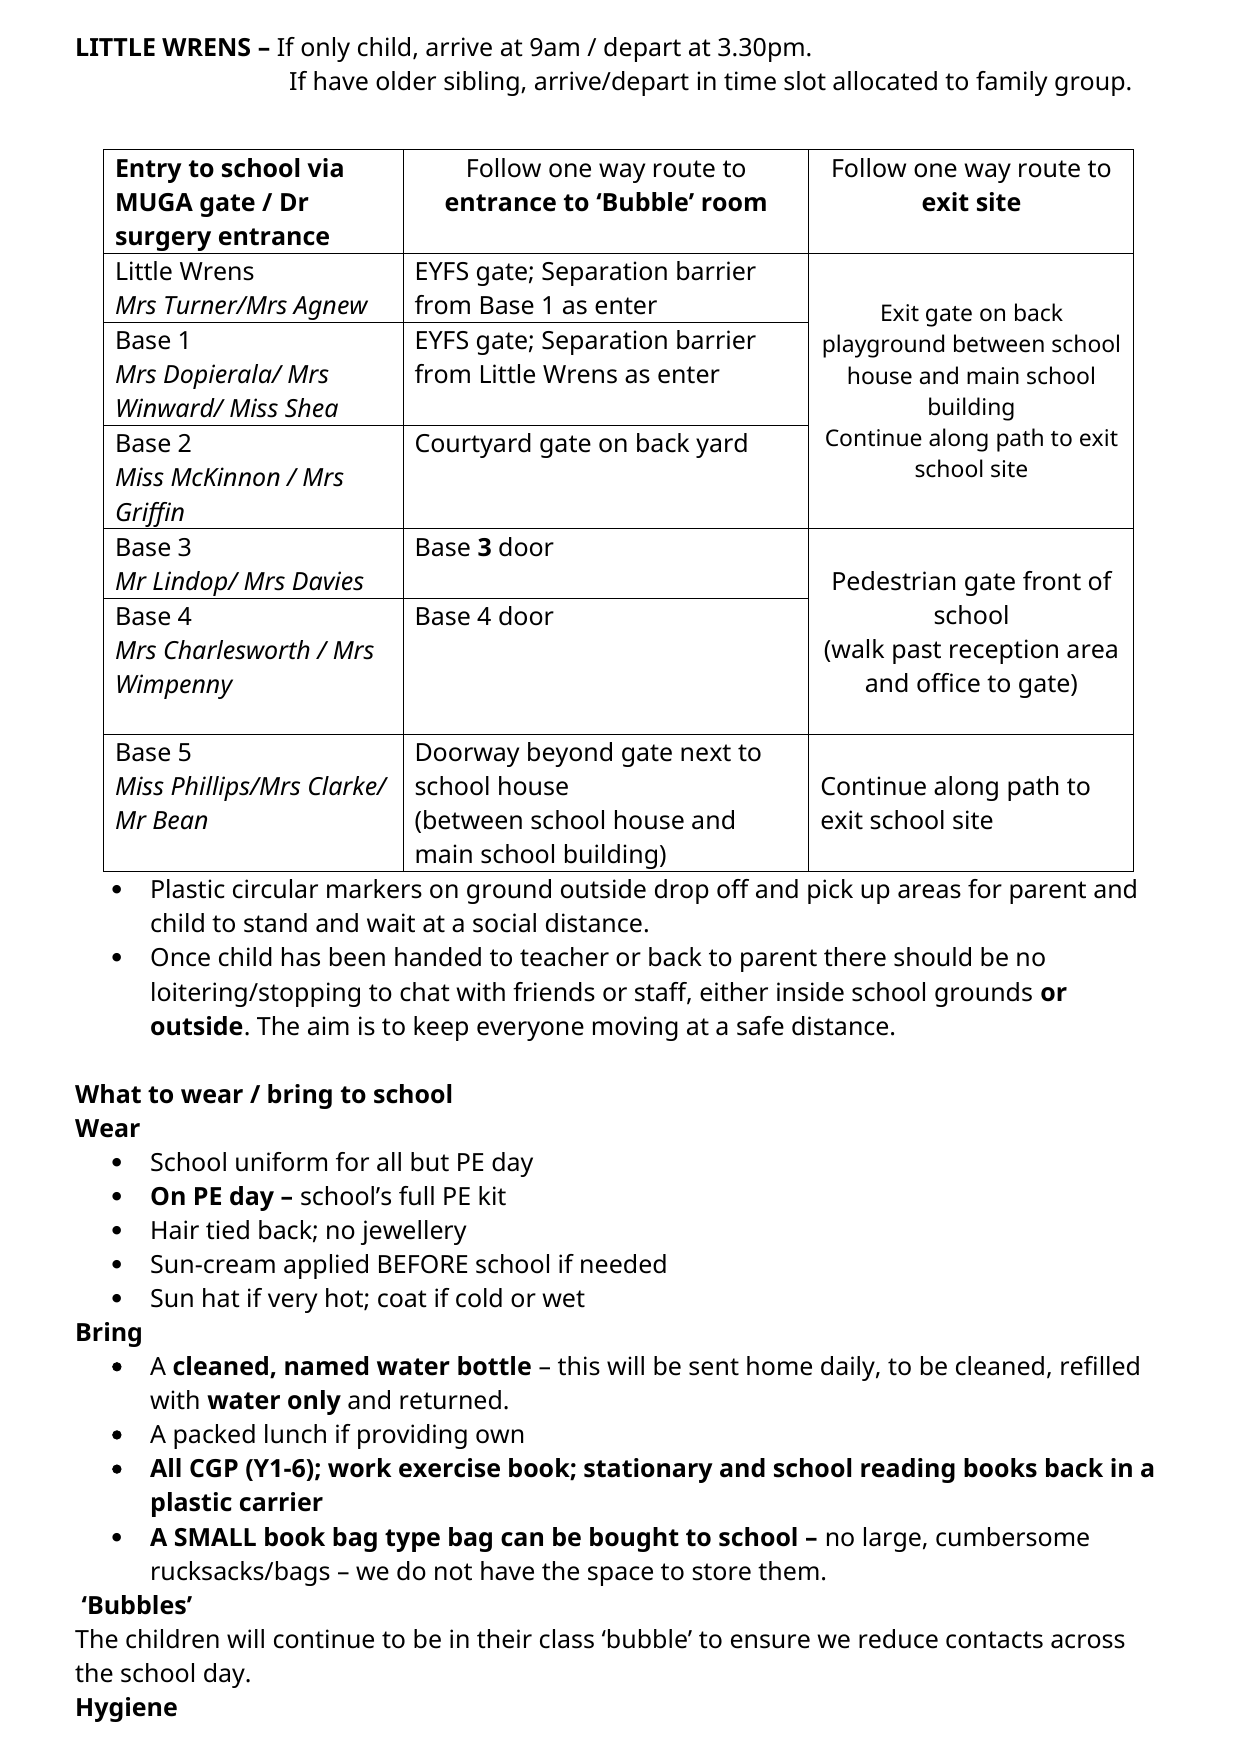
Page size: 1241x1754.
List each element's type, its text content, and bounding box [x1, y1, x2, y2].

table_cell Continue along path to exit school site [809, 735, 1133, 871]
table_cell Base 2 Miss McKinnon / Mrs Griffin [104, 426, 403, 528]
text ‘Bubbles’ [75, 1587, 1165, 1621]
text What to wear / bring to school [75, 1076, 1165, 1110]
table_cell Base 4 Mrs Charlesworth / Mrs Wimpenny [104, 599, 403, 734]
table_cell Pedestrian gate front of school (walk past reception area and office to gate) [809, 529, 1133, 734]
list Plastic circular markers on ground outside drop off and pick up areas for parent and child to stand and wait at a social distance. [112, 200, 1165, 940]
table_header Follow one way route to exit site [809, 150, 1133, 253]
list Sun-cream applied BEFORE school if needed [112, 1247, 1165, 1281]
table_cell Base 4 door [404, 599, 808, 734]
text The children will continue to be in their class ‘bubble’ to ensure we reduce contacts across the school day. [75, 1621, 1165, 1689]
table_cell EYFS gate; Separation barrier from Base 1 as enter [404, 254, 808, 322]
list School uniform for all but PE day [112, 1144, 1165, 1178]
list Once child has been handed to teacher or back to parent there should be no loitering/stopping to chat with friends or staff, either inside school grounds or outside. The aim is to keep everyone moving at a safe distance. [112, 940, 1165, 1042]
table_cell Courtyard gate on back yard [404, 426, 808, 528]
text LITTLE WRENS – If only child, arrive at 9am / depart at 3.30pm. [75, 29, 1165, 64]
table_cell Doorway beyond gate next to school house (between school house and main school building) [404, 735, 808, 871]
table_cell Base 1 Mrs Dopierala/ Mrs Winward/ Miss Shea [104, 323, 403, 425]
text Bring [75, 1315, 1165, 1349]
list A SMALL book bag type bag can be bought to school – no large, cumbersome rucksacks/bags – we do not have the space to store them. [112, 1519, 1165, 1587]
text Hygiene [75, 1689, 1165, 1723]
table_header Entry to school via MUGA gate / Dr surgery entrance [104, 150, 403, 253]
table_cell Little Wrens Mrs Turner/Mrs Agnew [104, 254, 403, 322]
table_cell Base 3 door [404, 529, 808, 597]
text If have older sibling, arrive/depart in time slot allocated to family group. [75, 64, 1165, 98]
text Wear [75, 1110, 1165, 1144]
table_cell EYFS gate; Separation barrier from Little Wrens as enter [404, 323, 808, 425]
list Hair tied back; no jewellery [112, 1213, 1165, 1247]
list Sun hat if very hot; coat if cold or wet [112, 1281, 1165, 1315]
list All CGP (Y1-6); work exercise book; stationary and school reading books back in a plastic carrier [112, 1451, 1165, 1519]
table_cell Exit gate on back playground between school house and main school building Continue along path to exit school site [809, 254, 1133, 528]
list A packed lunch if providing own [112, 1417, 1165, 1451]
list On PE day – school’s full PE kit [112, 1178, 1165, 1213]
table_cell Base 5 Miss Phillips/Mrs Clarke/ Mr Bean [104, 735, 403, 871]
table_cell Base 3 Mr Lindop/ Mrs Davies [104, 529, 403, 597]
list A cleaned, named water bottle – this will be sent home daily, to be cleaned, refilled with water only and returned. [112, 1349, 1165, 1417]
table_header Follow one way route to entrance to ‘Bubble’ room [404, 150, 808, 253]
